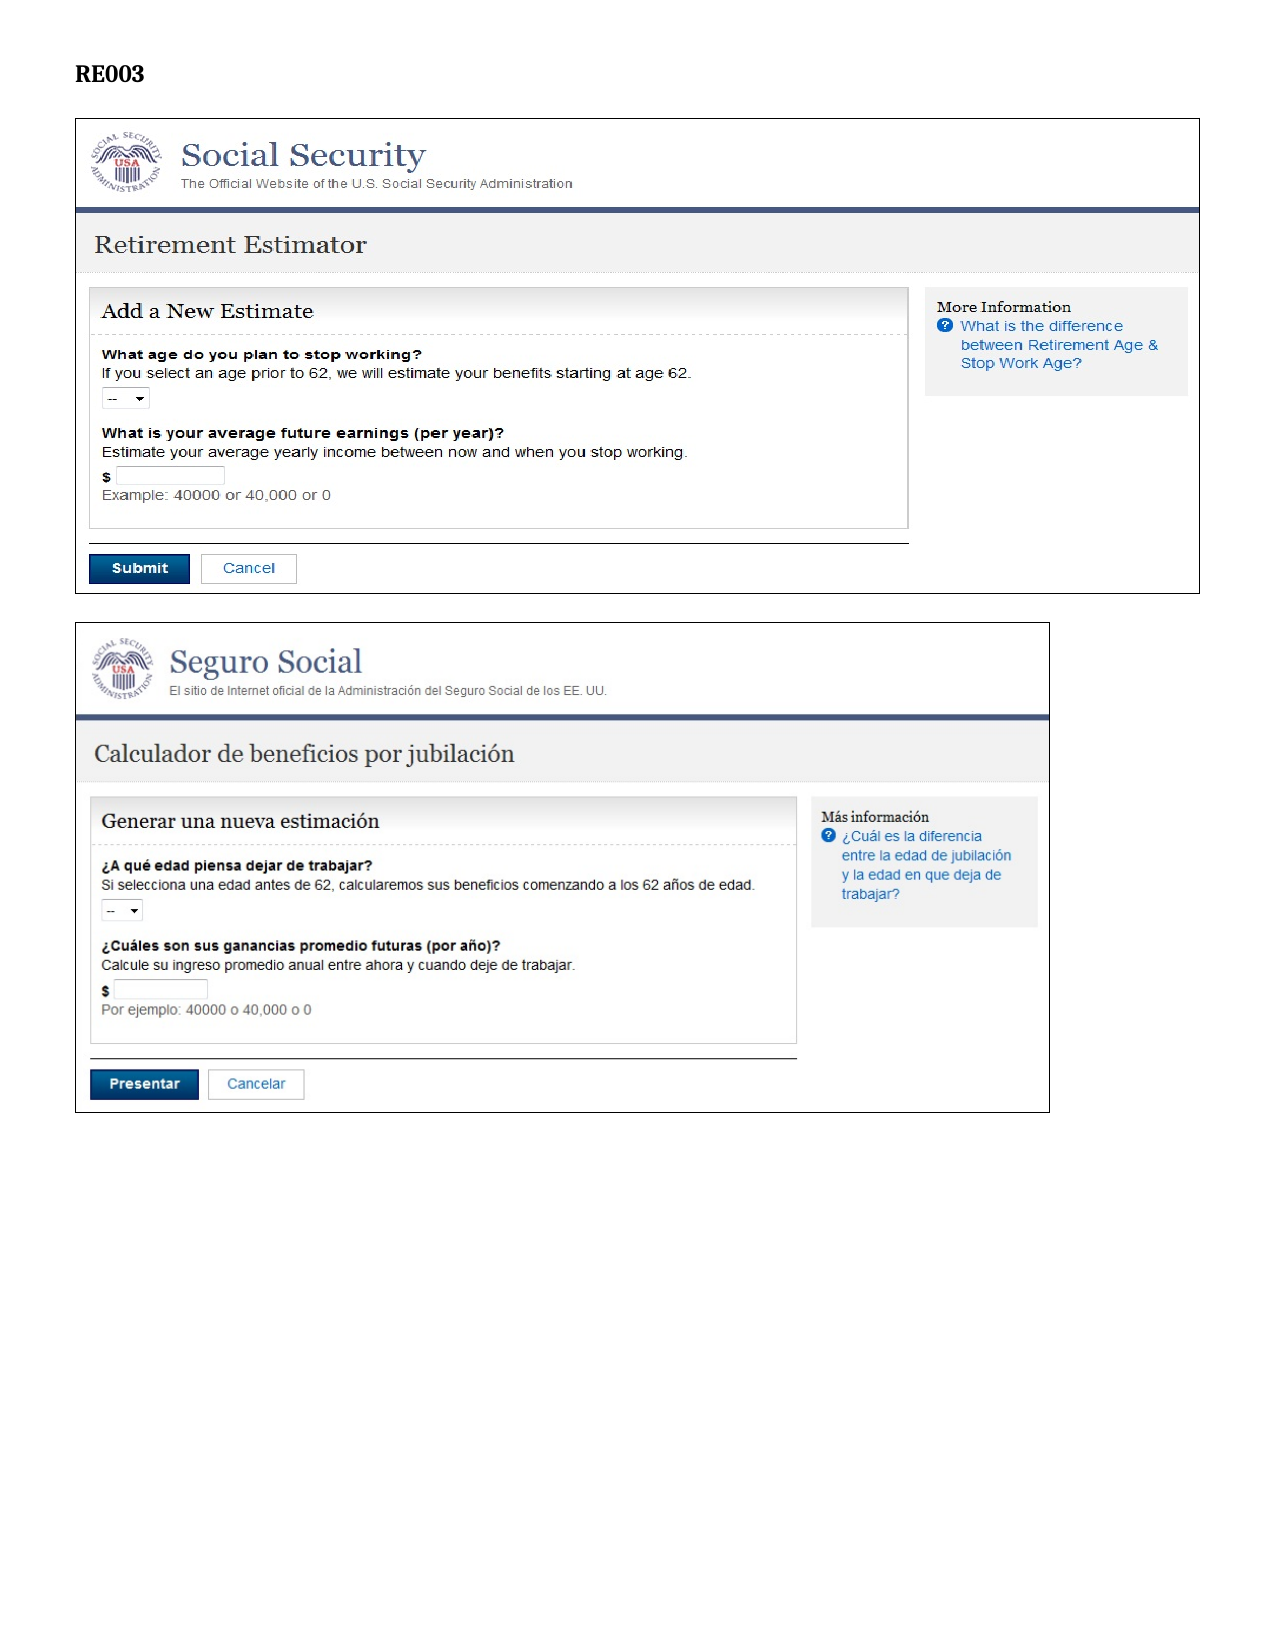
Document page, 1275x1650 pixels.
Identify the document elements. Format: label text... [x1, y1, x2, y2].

text RE003 [75, 60, 1200, 89]
picture [76, 623, 1049, 1112]
picture [76, 119, 1199, 593]
